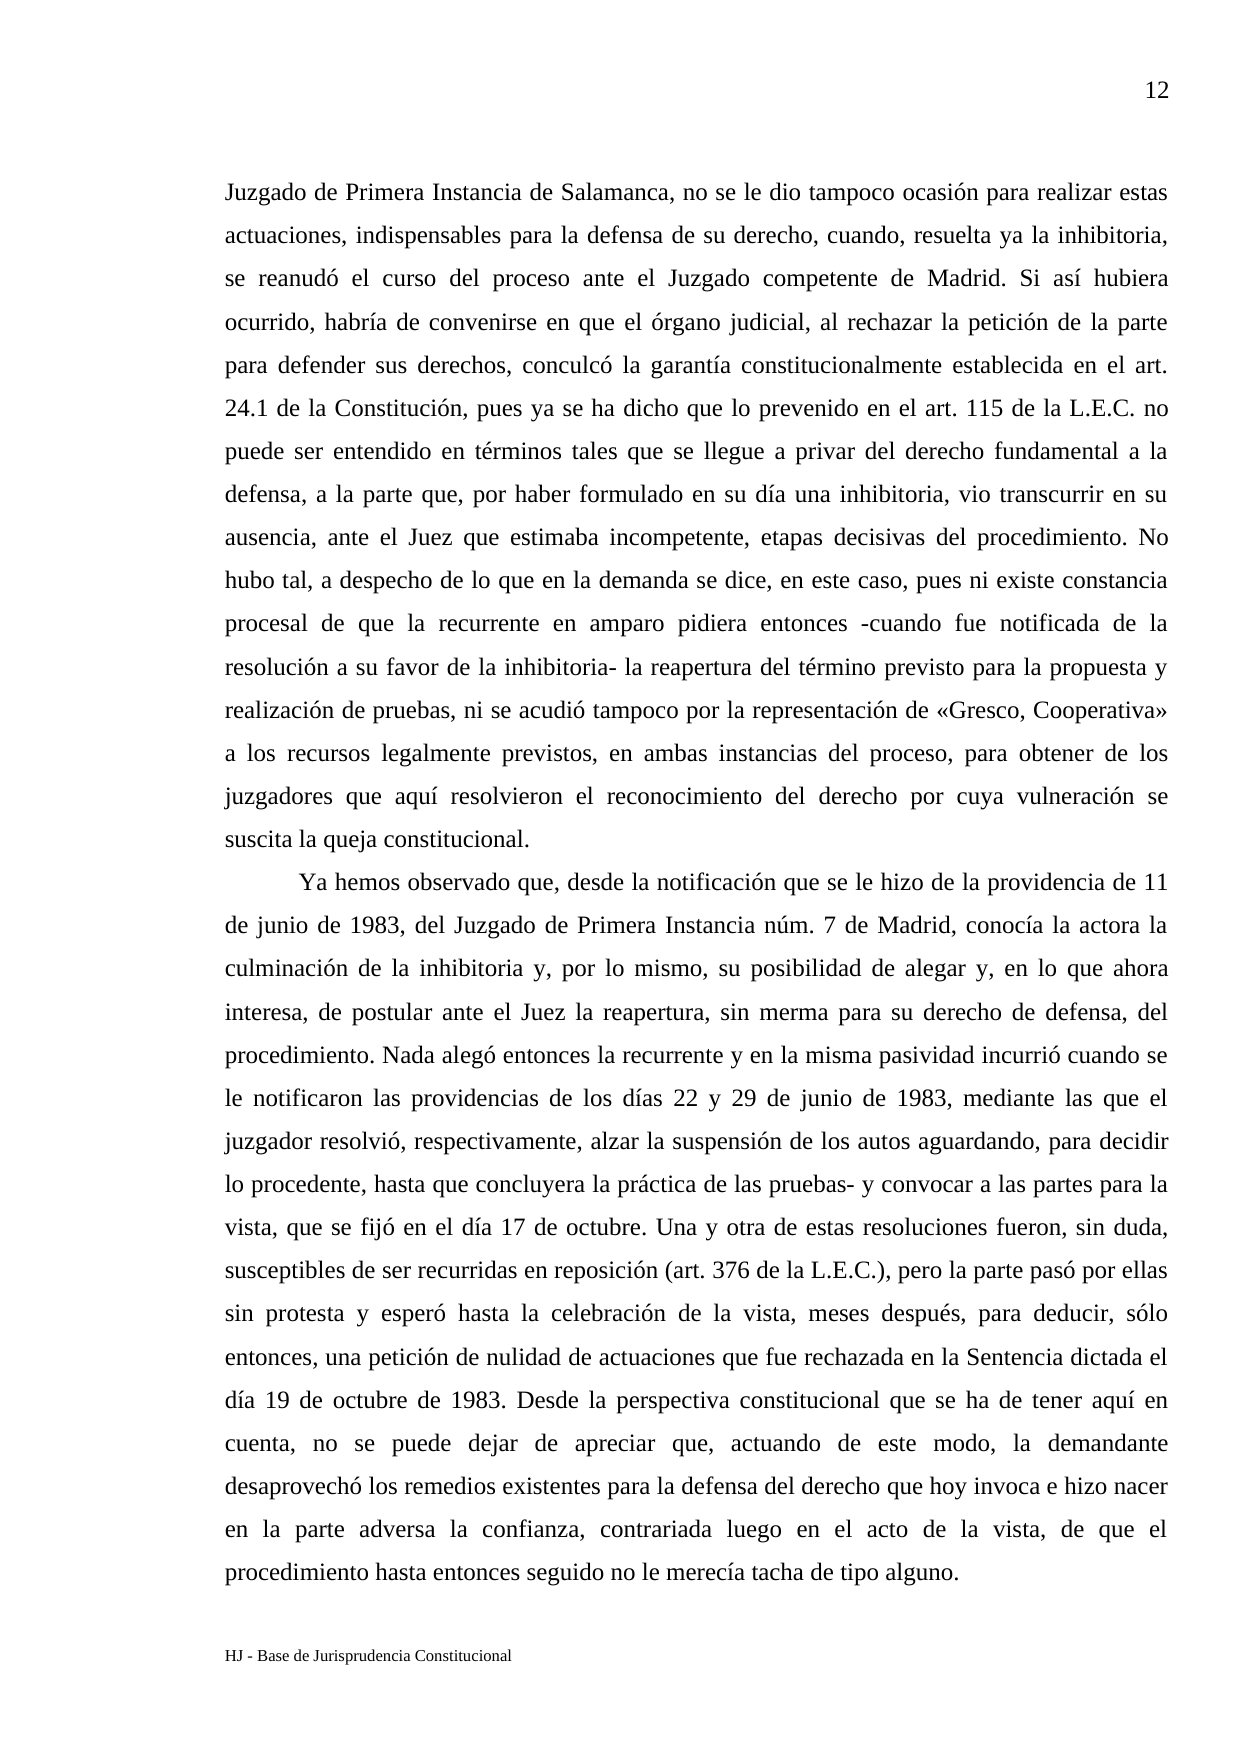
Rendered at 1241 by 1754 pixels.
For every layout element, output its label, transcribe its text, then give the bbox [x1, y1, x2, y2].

text Ya hemos observado que, desde la notificación que se le hizo de la providencia de 11 de junio de 1983, del Juzgado de Primera Instancia núm. 7 de Madrid, conocía la actora la culminación de la inhibitoria y, por lo mismo, su posibilidad de alegar y, en lo que ahora interesa, de postular ante el Juez la reapertura, sin merma para su derecho de defensa, del procedimiento. Nada alegó entonces la recurrente y en la misma pasividad incurrió cuando se le notificaron las providencias de los días 22 y 29 de junio de 1983, mediante las que el juzgador resolvió, respectivamente, alzar la suspensión de los autos aguardando, para decidir lo procedente, hasta que concluyera la práctica de las pruebas- y convocar a las partes para la vista, que se fijó en el día 17 de octubre. Una y otra de estas resoluciones fueron, sin duda, susceptibles de ser recurridas en reposición (art. 376 de la L.E.C.), pero la parte pasó por ellas sin protesta y esperó hasta la celebración de la vista, meses después, para deducir, sólo entonces, una petición de nulidad de actuaciones que fue rechazada en la Sentencia dictada el día 19 de octubre de 1983. Desde la perspectiva constitucional que se ha de tener aquí en cuenta, no se puede dejar de apreciar que, actuando de este modo, la demandante desaprovechó los remedios existentes para la defensa del derecho que hoy invoca e hizo nacer en la parte adversa la confianza, contrariada luego en el acto de la vista, de que el procedimiento hasta entonces seguido no le merecía tacha de tipo alguno. [224, 867, 1169, 1586]
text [224, 177, 1169, 853]
